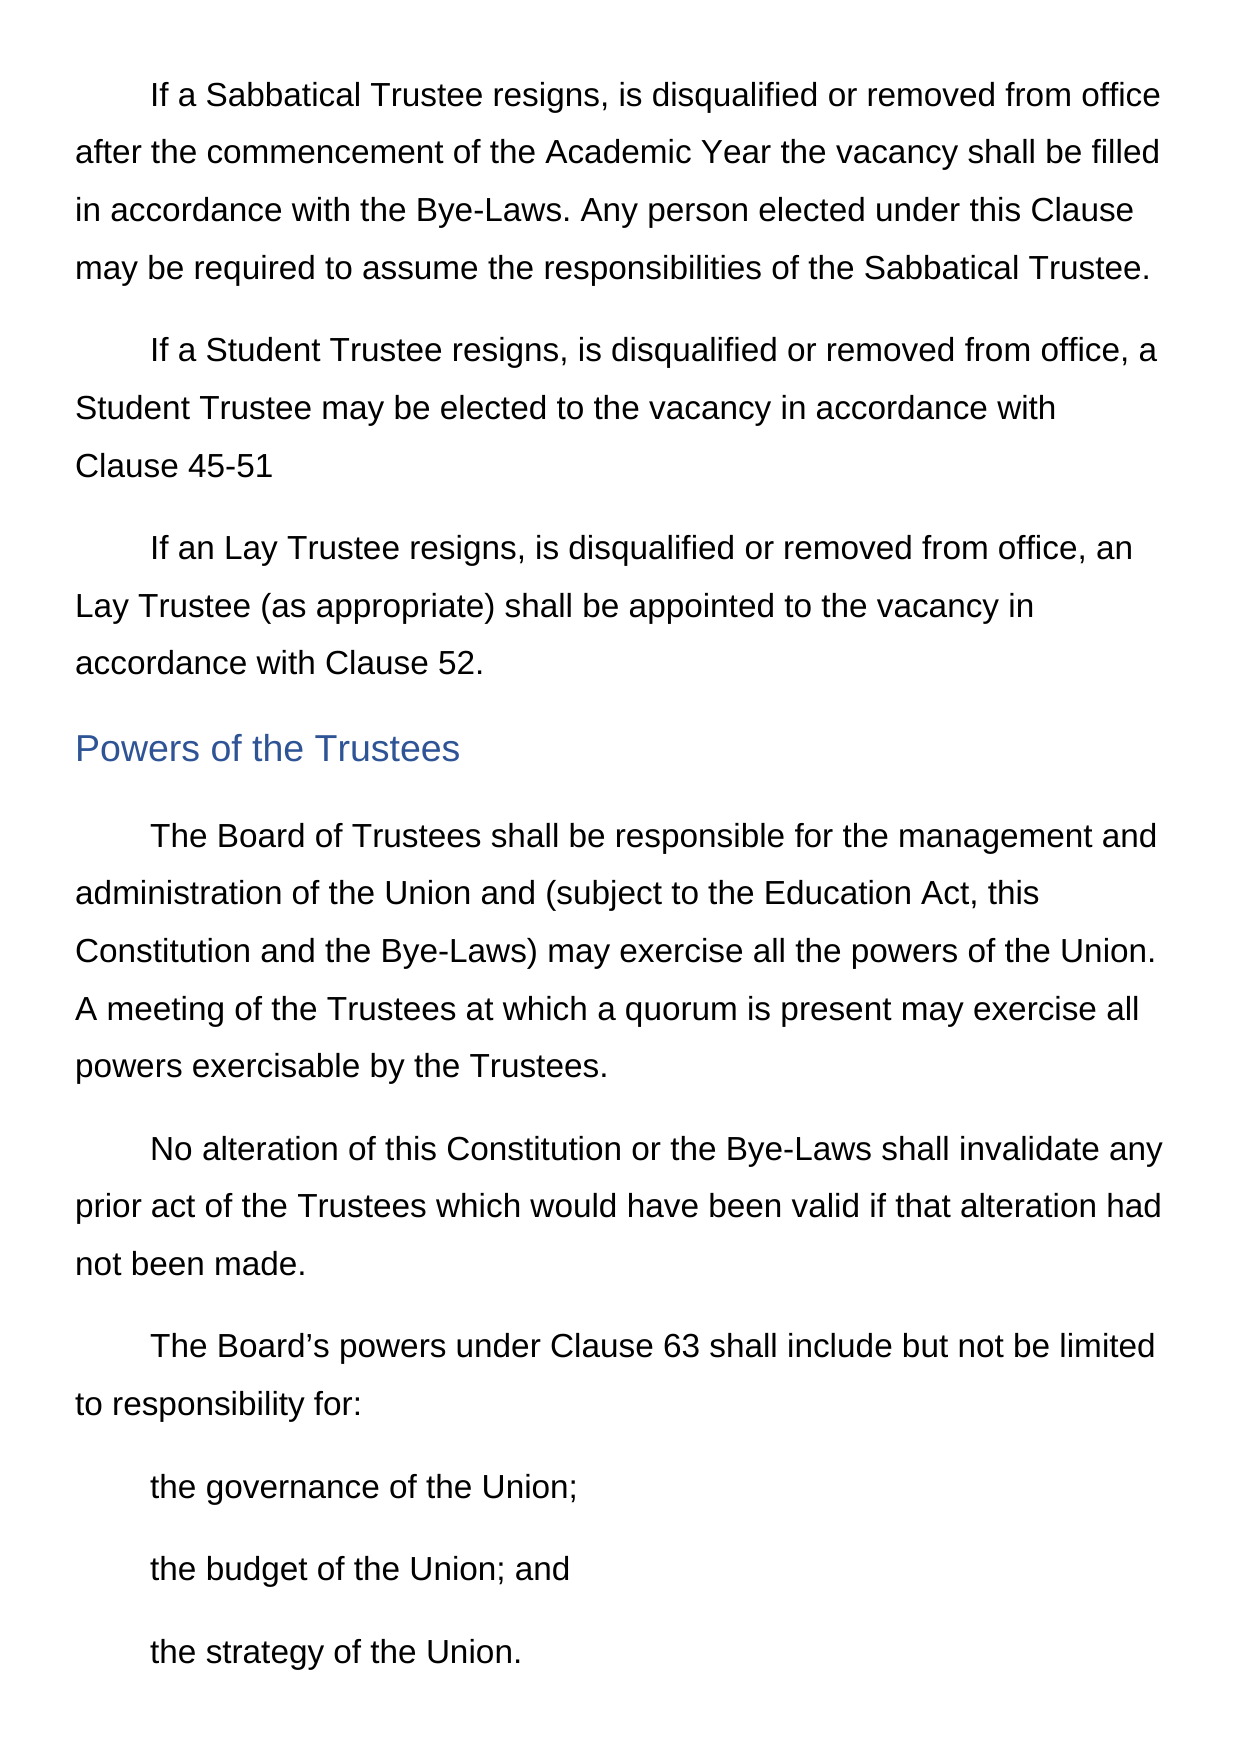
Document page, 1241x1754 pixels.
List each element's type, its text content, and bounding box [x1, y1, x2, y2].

text the strategy of the Union. [75, 1632, 1165, 1670]
subtitle Powers of the Trustees [75, 726, 1165, 769]
text The Board’s powers under Clause 63 shall include but not be limited to responsibility for: [75, 1327, 1165, 1423]
text If a Student Trustee resigns, is disqualified or removed from office, a Student Trustee may be elected to the vacancy in accordance with Clause 45-51 [75, 330, 1165, 484]
text the budget of the Union; and [75, 1549, 1165, 1588]
text If a Sabbatical Trustee resigns, is disqualified or removed from office after the commencement of the Academic Year the vacancy shall be filled in accordance with the Bye-Laws. Any person elected under this Clause may be required to assume the responsibilities of the Sabbatical Trustee. [75, 75, 1165, 286]
text No alteration of this Constitution or the Bye-Laws shall invalidate any prior act of the Trustees which would have been valid if that alteration had not been made. [75, 1129, 1165, 1282]
text If an Lay Trustee resigns, is disqualified or removed from office, an Lay Trustee (as appropriate) shall be appointed to the vacancy in accordance with Clause 52. [75, 528, 1165, 682]
text the governance of the Union; [75, 1467, 1165, 1505]
text The Board of Trustees shall be responsible for the management and administration of the Union and (subject to the Education Act, this Constitution and the Bye-Laws) may exercise all the powers of the Union. A meeting of the Trustees at which a quorum is present may exercise all powers exercisable by the Trustees. [75, 816, 1165, 1084]
